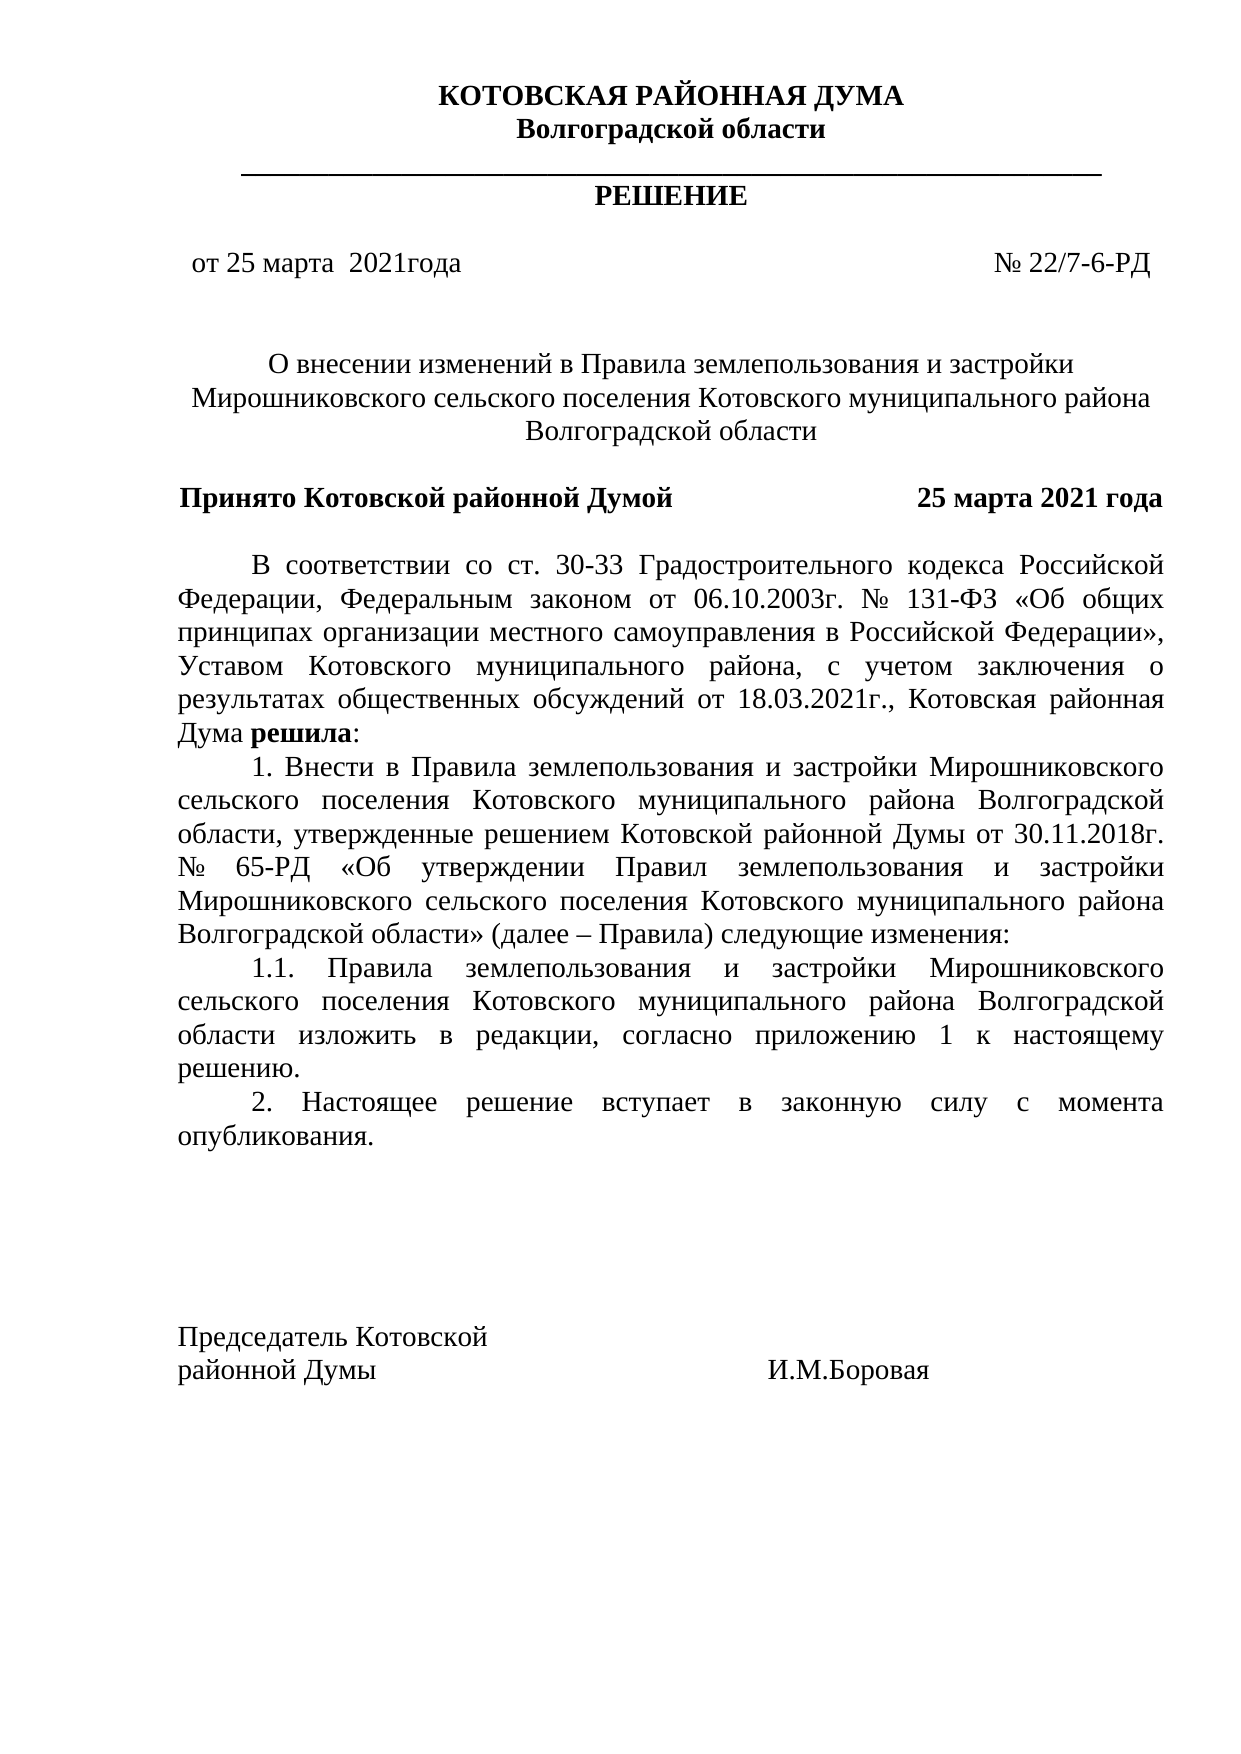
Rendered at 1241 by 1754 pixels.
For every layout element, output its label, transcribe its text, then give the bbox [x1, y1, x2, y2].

text О внесении изменений в Правила землепользования и застройки [177, 346, 1165, 380]
text 2. Настоящее решение вступает в законную силу с момента опубликования. [177, 1084, 1165, 1151]
text Председатель Котовской [177, 1319, 1165, 1352]
text Мирошниковского сельского поселения Котовского муниципального района Волгоградской области [177, 380, 1165, 447]
text 1. Внести в Правила землепользования и застройки Мирошниковского сельского поселения Котовского муниципального района Волгоградской области, утвержденные решением Котовской районной Думы от 30.11.2018г. № 65-РД «Об утверждении Правил землепользования и застройки Мирошниковского сельского поселения Котовского муниципального района Волгоградской области» (далее – Правила) следующие изменения: [177, 749, 1165, 950]
text районной Думы И.М.Боровая [177, 1352, 1165, 1386]
text В соответствии со ст. 30-33 Градостроительного кодекса Российской Федерации, Федеральным законом от 06.10.2003г. № 131-ФЗ «Об общих принципах организации местного самоуправления в Российской Федерации», Уставом Котовского муниципального района, с учетом заключения о результатах общественных обсуждений от 18.03.2021г., Котовская районная Дума решила: [177, 547, 1165, 749]
text КОТОВСКАЯ РАЙОННАЯ ДУМА [177, 78, 1165, 111]
text 1.1. Правила землепользования и застройки Мирошниковского сельского поселения Котовского муниципального района Волгоградской области изложить в редакции, согласно приложению 1 к настоящему решению. [177, 950, 1165, 1084]
text от 25 марта 2021года № 22/7-6-РД [177, 246, 1165, 279]
text РЕШЕНИЕ [177, 178, 1165, 212]
text Принято Котовской районной Думой 25 марта 2021 года [177, 480, 1165, 514]
text Волгоградской области [177, 111, 1165, 145]
text ___________________________________________________________ [177, 145, 1165, 178]
